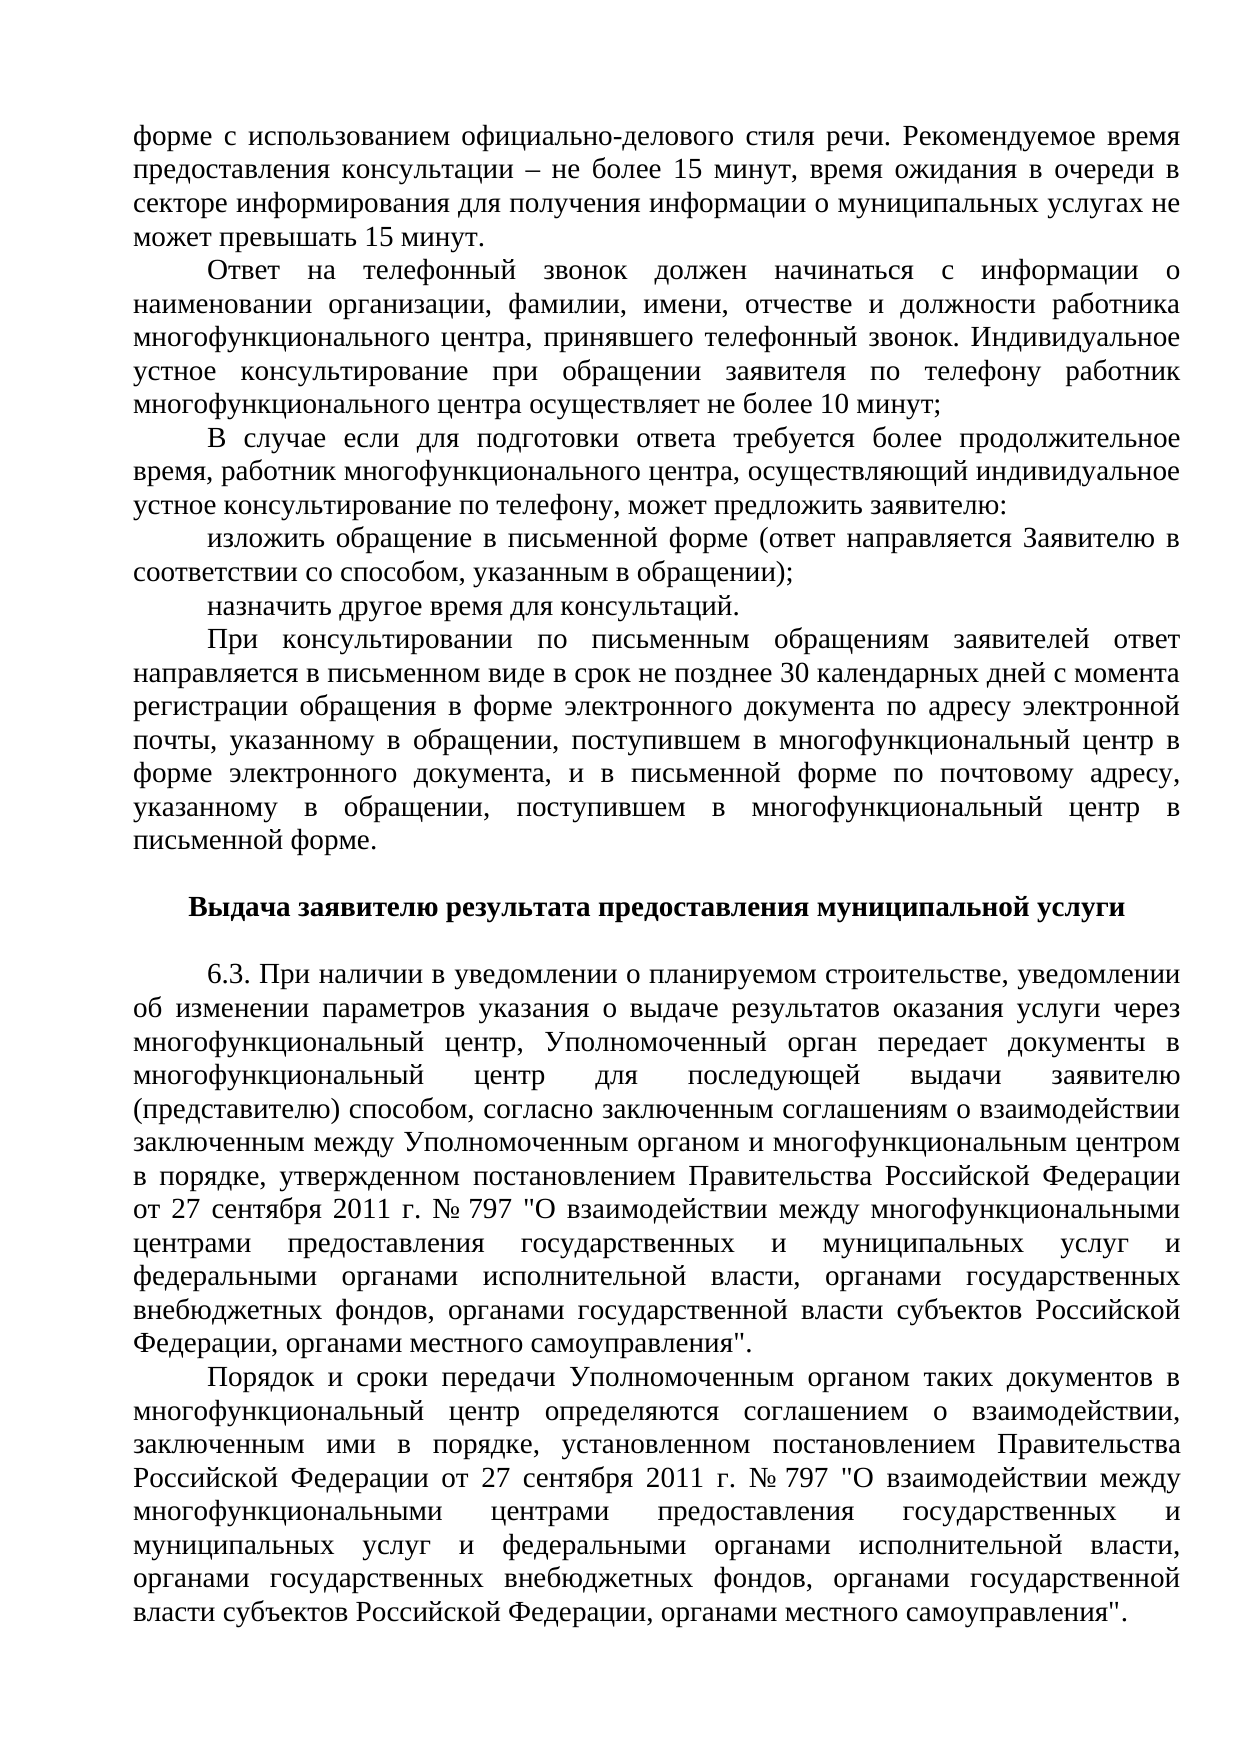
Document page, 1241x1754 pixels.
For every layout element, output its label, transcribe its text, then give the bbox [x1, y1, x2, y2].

text В случае если для подготовки ответа требуется более продолжительное время, работник многофункционального центра, осуществляющий индивидуальное устное консультирование по телефону, может предложить заявителю: [133, 420, 1181, 521]
text изложить обращение в письменной форме (ответ направляется Заявителю в соответствии со способом, указанным в обращении); [133, 521, 1181, 588]
text 6.3. При наличии в уведомлении о планируемом строительстве, уведомлении об изменении параметров указания о выдаче результатов оказания услуги через многофункциональный центр, Уполномоченный орган передает документы в многофункциональный центр для последующей выдачи заявителю (представителю) способом, согласно заключенным соглашениям о взаимодействии заключенным между Уполномоченным органом и многофункциональным центром в порядке, утвержденном постановлением Правительства Российской Федерации от 27 сентября 2011 г. № 797 "О взаимодействии между многофункциональными центрами предоставления государственных и муниципальных услуг и федеральными органами исполнительной власти, органами государственных внебюджетных фондов, органами государственной власти субъектов Российской Федерации, органами местного самоуправления". [133, 957, 1181, 1359]
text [133, 118, 1181, 252]
text Порядок и сроки передачи Уполномоченным органом таких документов в многофункциональный центр определяются соглашением о взаимодействии, заключенным ими в порядке, установленном постановлением Правительства Российской Федерации от 27 сентября 2011 г. № 797 "О взаимодействии между многофункциональными центрами предоставления государственных и муниципальных услуг и федеральными органами исполнительной власти, органами государственных внебюджетных фондов, органами государственной власти субъектов Российской Федерации, органами местного самоуправления". [133, 1359, 1181, 1627]
text Выдача заявителю результата предоставления муниципальной услуги [133, 889, 1181, 923]
text Ответ на телефонный звонок должен начинаться с информации о наименовании организации, фамилии, имени, отчестве и должности работника многофункционального центра, принявшего телефонный звонок. Индивидуальное устное консультирование при обращении заявителя по телефону работник многофункционального центра осуществляет не более 10 минут; [133, 252, 1181, 420]
text При консультировании по письменным обращениям заявителей ответ направляется в письменном виде в срок не позднее 30 календарных дней с момента регистрации обращения в форме электронного документа по адресу электронной почты, указанному в обращении, поступившем в многофункциональный центр в форме электронного документа, и в письменной форме по почтовому адресу, указанному в обращении, поступившем в многофункциональный центр в письменной форме. [133, 621, 1181, 856]
text назначить другое время для консультаций. [133, 588, 1181, 621]
